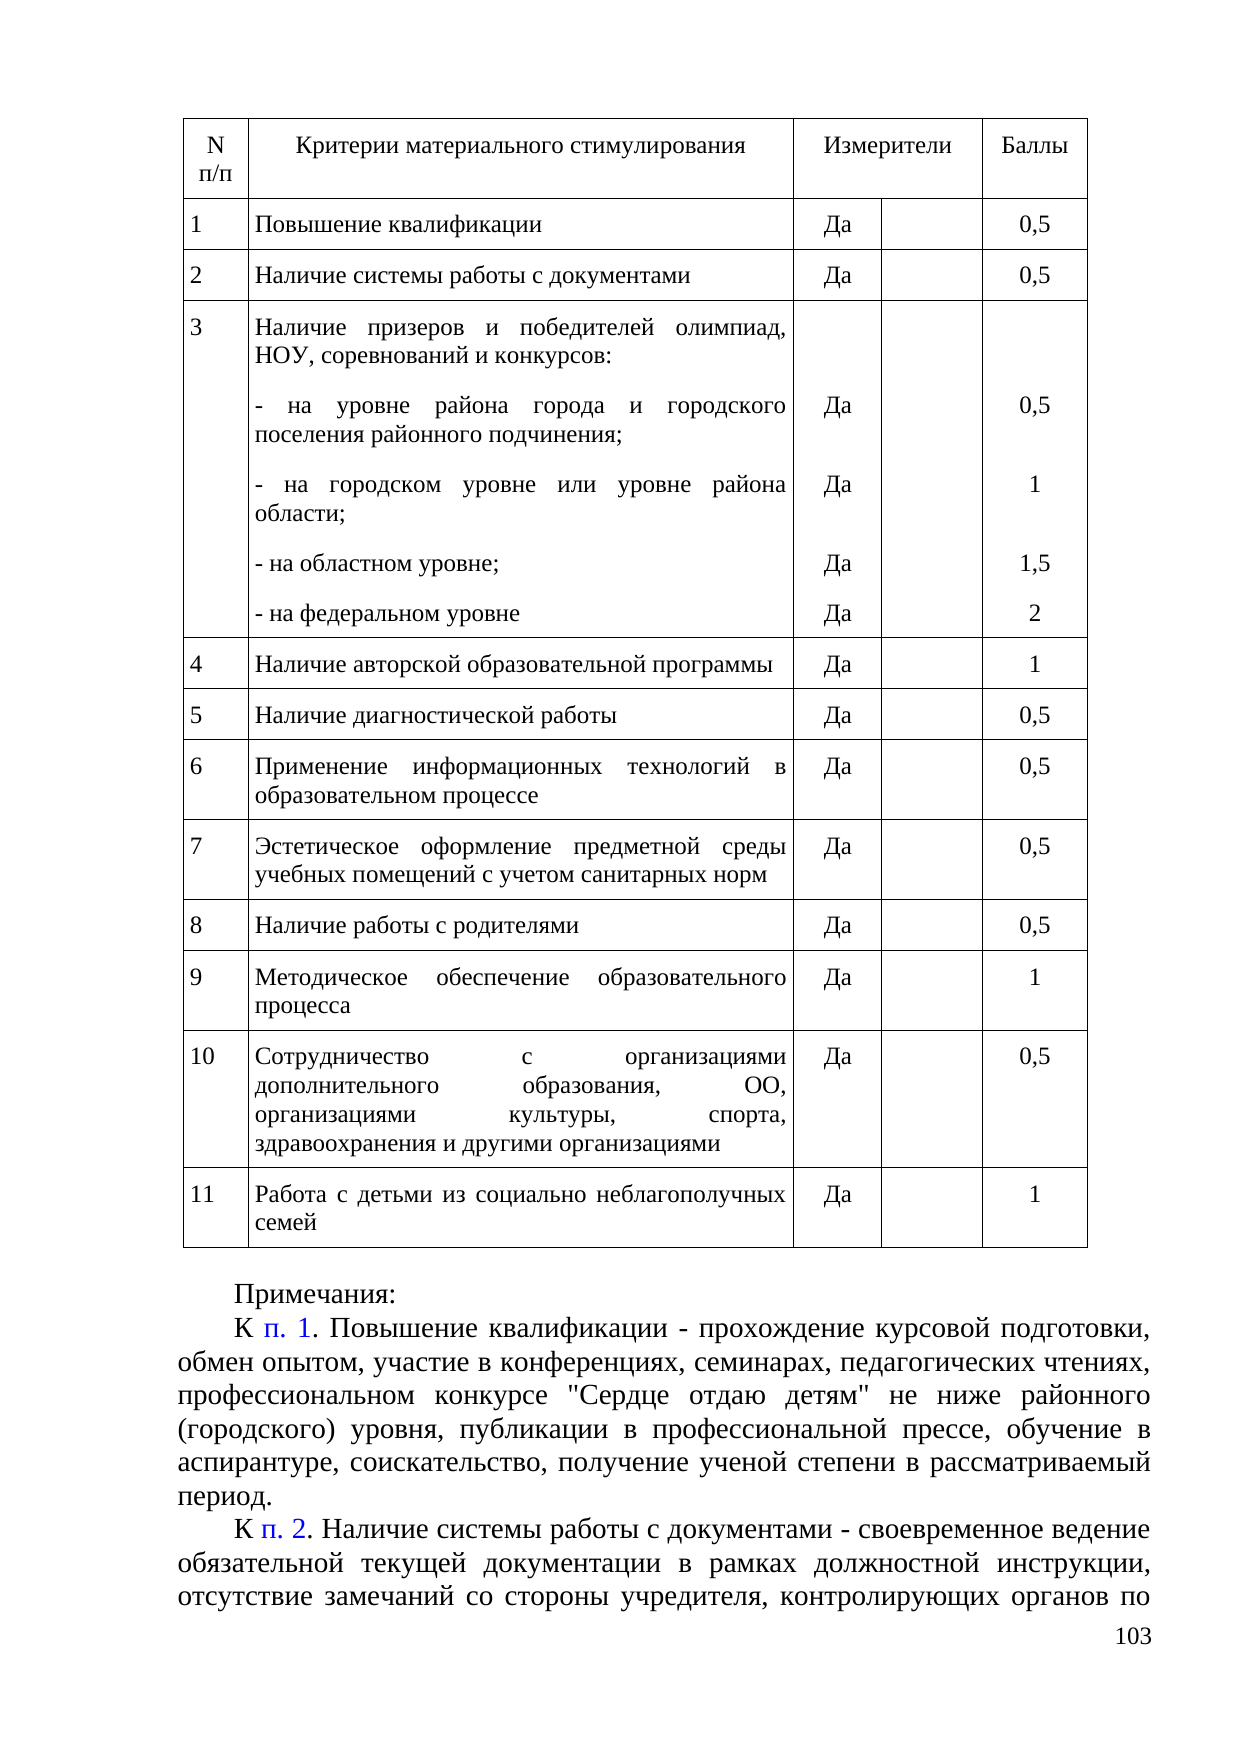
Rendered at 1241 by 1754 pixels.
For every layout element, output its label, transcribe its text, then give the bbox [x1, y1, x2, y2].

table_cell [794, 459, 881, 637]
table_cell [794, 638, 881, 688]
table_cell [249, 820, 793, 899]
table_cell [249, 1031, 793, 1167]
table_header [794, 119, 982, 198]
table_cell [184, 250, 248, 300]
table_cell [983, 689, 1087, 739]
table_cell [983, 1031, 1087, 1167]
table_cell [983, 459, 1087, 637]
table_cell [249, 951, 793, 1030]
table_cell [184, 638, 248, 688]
text К п. 1. Повышение квалификации - прохождение курсовой подготовки, обмен опытом, участие в конференциях, семинарах, педагогических чтениях, профессиональном конкурсе "Сердце отдаю детям" не ниже районного (городского) уровня, публикации в профессиональной прессе, обучение в аспирантуре, соискательство, получение ученой степени в рассматриваемый период. [177, 1310, 1152, 1511]
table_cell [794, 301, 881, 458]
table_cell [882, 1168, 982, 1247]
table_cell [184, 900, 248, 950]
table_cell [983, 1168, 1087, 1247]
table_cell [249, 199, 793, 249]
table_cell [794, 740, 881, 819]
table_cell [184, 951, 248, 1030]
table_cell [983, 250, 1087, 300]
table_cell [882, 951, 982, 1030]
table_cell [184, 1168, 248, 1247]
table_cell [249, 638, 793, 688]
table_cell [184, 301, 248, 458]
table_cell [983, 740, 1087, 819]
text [177, 1511, 1152, 1612]
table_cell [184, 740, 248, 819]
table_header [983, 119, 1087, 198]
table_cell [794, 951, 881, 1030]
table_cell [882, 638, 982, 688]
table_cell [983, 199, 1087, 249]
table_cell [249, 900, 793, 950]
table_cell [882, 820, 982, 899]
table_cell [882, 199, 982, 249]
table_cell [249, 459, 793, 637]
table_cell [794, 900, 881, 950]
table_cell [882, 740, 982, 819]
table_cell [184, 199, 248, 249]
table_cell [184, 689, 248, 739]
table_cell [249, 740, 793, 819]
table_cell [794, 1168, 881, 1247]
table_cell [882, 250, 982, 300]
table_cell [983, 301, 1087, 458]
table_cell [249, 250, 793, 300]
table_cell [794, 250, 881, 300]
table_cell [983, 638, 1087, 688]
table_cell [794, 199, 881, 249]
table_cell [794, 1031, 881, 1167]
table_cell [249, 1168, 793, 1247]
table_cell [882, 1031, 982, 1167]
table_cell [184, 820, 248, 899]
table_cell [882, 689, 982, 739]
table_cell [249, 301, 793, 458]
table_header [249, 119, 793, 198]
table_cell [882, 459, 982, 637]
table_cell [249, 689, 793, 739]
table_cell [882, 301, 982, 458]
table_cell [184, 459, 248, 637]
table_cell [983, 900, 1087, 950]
text Примечания: [177, 1277, 1152, 1310]
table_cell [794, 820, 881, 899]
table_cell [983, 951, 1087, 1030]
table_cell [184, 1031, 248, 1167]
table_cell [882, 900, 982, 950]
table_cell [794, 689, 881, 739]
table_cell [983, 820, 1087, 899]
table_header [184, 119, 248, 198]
